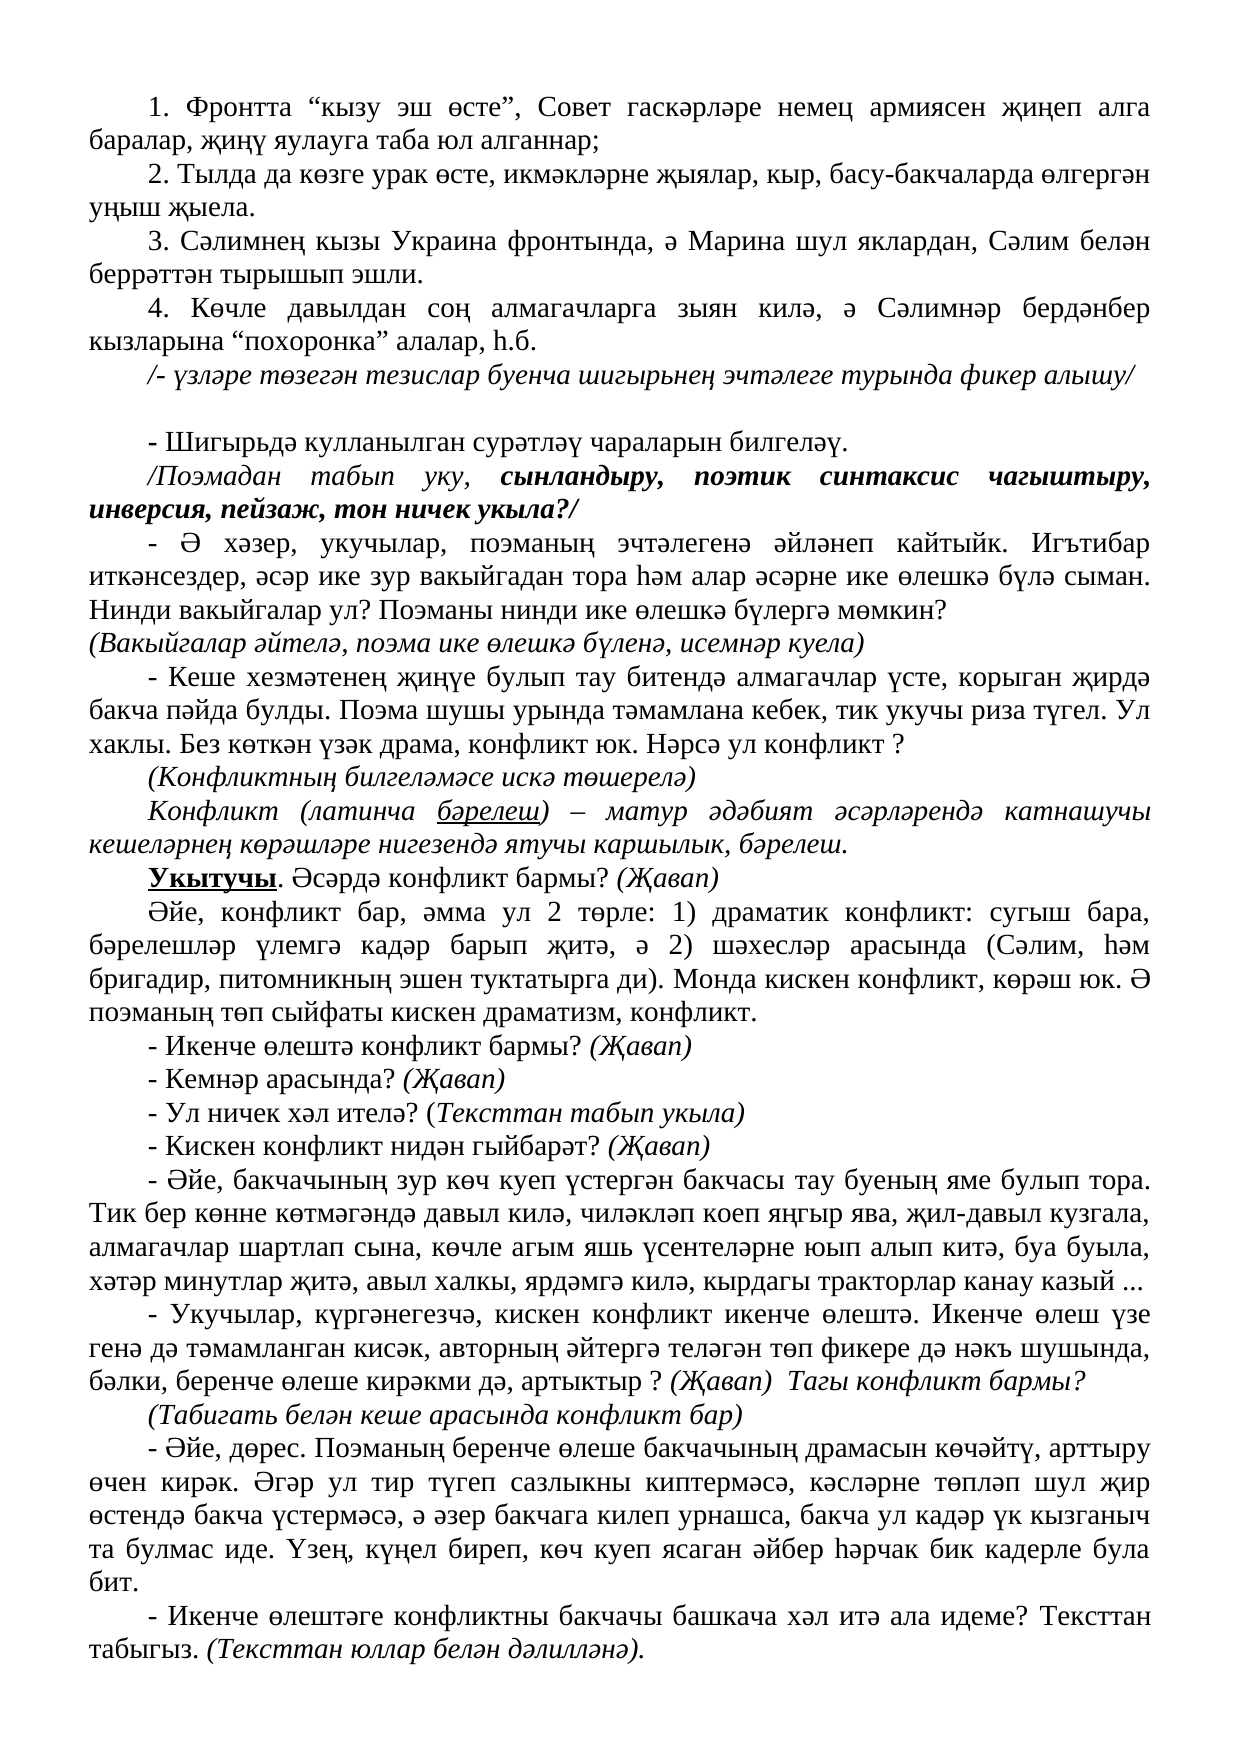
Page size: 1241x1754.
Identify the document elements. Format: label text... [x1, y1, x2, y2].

text - Укучылар, күргәнегезчә, кискен конфликт икенче өлештә. Икенче өлеш үзе генә дә тәмамланган кисәк, авторның әйтергә теләгән төп фикере дә нәкъ шушында, бәлки, беренче өлеше кирәкми дә, артыктыр ? (Җавап) Тагы конфликт бармы? [89, 1296, 1152, 1397]
text 2. Тылда да көзге урак өсте, икмәкләрне җыялар, кыр, басу-бакчаларда өлгергән уңыш җыела. [89, 156, 1152, 223]
text 1. Фронтта “кызу эш өсте”, Совет гаскәрләре немец армиясен җиңеп алга баралар, җиңү яулауга таба юл алганнар; [89, 89, 1152, 156]
text (Вакыйгалар әйтелә, поэма ике өлешкә бүленә, исемнәр куела) [89, 625, 1152, 659]
text Конфликт (латинча бәрелеш) – матур әдәбият әсәрләрендә катнашучы кешеләрнең көрәшләре нигезендә ятучы каршылык, бәрелеш. [89, 793, 1152, 860]
text - Кемнәр арасында? (Җавап) [89, 1061, 1152, 1095]
text - Икенче өлештәге конфликтны бакчачы башкача хәл итә ала идеме? Тексттан табыгыз. (Тексттан юллар белән дәлилләнә). [89, 1598, 1152, 1665]
text /- үзләре төзегән тезислар буенча шигырьнең эчтәлеге турында фикер алышу/ [89, 357, 1152, 391]
text 4. Көчле давылдан соң алмагачларга зыян килә, ә Сәлимнәр бердәнбер кызларына “похоронка” алалар, һ.б. [89, 290, 1152, 357]
text Укытучы. Әсәрдә конфликт бармы? (Җавап) [89, 860, 1152, 894]
text - Кеше хезмәтенең җиңүе булып тау битендә алмагачлар үсте, корыган җирдә бакча пәйда булды. Поэма шушы урында тәмамлана кебек, тик укучы риза түгел. Ул хаклы. Без көткән үзәк драма, конфликт юк. Нәрсә ул конфликт ? [89, 659, 1152, 759]
text - Әйе, дөрес. Поэманың беренче өлеше бакчачының драмасын көчәйтү, арттыру өчен кирәк. Әгәр ул тир түгеп сазлыкны киптермәсә, кәсләрне төпләп шул җир өстендә бакча үстермәсә, ә әзер бакчага килеп урнашса, бакча ул кадәр үк кызганыч та булмас иде. Үзең, күңел биреп, көч куеп ясаган әйбер һәрчак бик кадерле була бит. [89, 1430, 1152, 1598]
text - Ә хәзер, укучылар, поэманың эчтәлегенә әйләнеп кайтыйк. Игътибар иткәнсездер, әсәр ике зур вакыйгадан тора һәм алар әсәрне ике өлешкә бүлә сыман. Нинди вакыйгалар ул? Поэманы нинди ике өлешкә бүлергә мөмкин? [89, 525, 1152, 625]
text /Поэмадан табып уку, сынландыру, поэтик синтаксис чагыштыру, инверсия, пейзаж, тон ничек укыла?/ [89, 458, 1152, 525]
text - Икенче өлештә конфликт бармы? (Җавап) [89, 1028, 1152, 1061]
text 3. Сәлимнең кызы Украина фронтында, ә Марина шул яклардан, Сәлим белән беррәттән тырышып эшли. [89, 223, 1152, 290]
text (Конфликтның билгеләмәсе искә төшерелә) [89, 759, 1152, 793]
text - Ул ничек хәл ителә? (Тексттан табып укыла) [89, 1095, 1152, 1128]
text - Әйе, бакчачының зур көч куеп үстергән бакчасы тау буеның яме булып тора. Тик бер көнне көтмәгәндә давыл килә, чиләкләп коеп яңгыр ява, җил-давыл кузгала, алмагачлар шартлап сына, көчле агым яшь үсентеләрне юып алып китә, буа буыла, хәтәр минутлар җитә, авыл халкы, ярдәмгә килә, кырдагы тракторлар канау казый ... [89, 1162, 1152, 1296]
text - Шигырьдә кулланылган сурәтләү чараларын билгеләү. [89, 424, 1152, 458]
text - Кискен конфликт нидән гыйбарәт? (Җавап) [89, 1128, 1152, 1162]
text Әйе, конфликт бар, әмма ул 2 төрле: 1) драматик конфликт: сугыш бара, бәрелешләр үлемгә кадәр барып җитә, ә 2) шәхесләр арасында (Сәлим, һәм бригадир, питомникның эшен туктатырга ди). Монда кискен конфликт, көрәш юк. Ә поэманың төп сыйфаты кискен драматизм, конфликт. [89, 894, 1152, 1028]
text (Табигать белән кеше арасында конфликт бар) [89, 1397, 1152, 1430]
